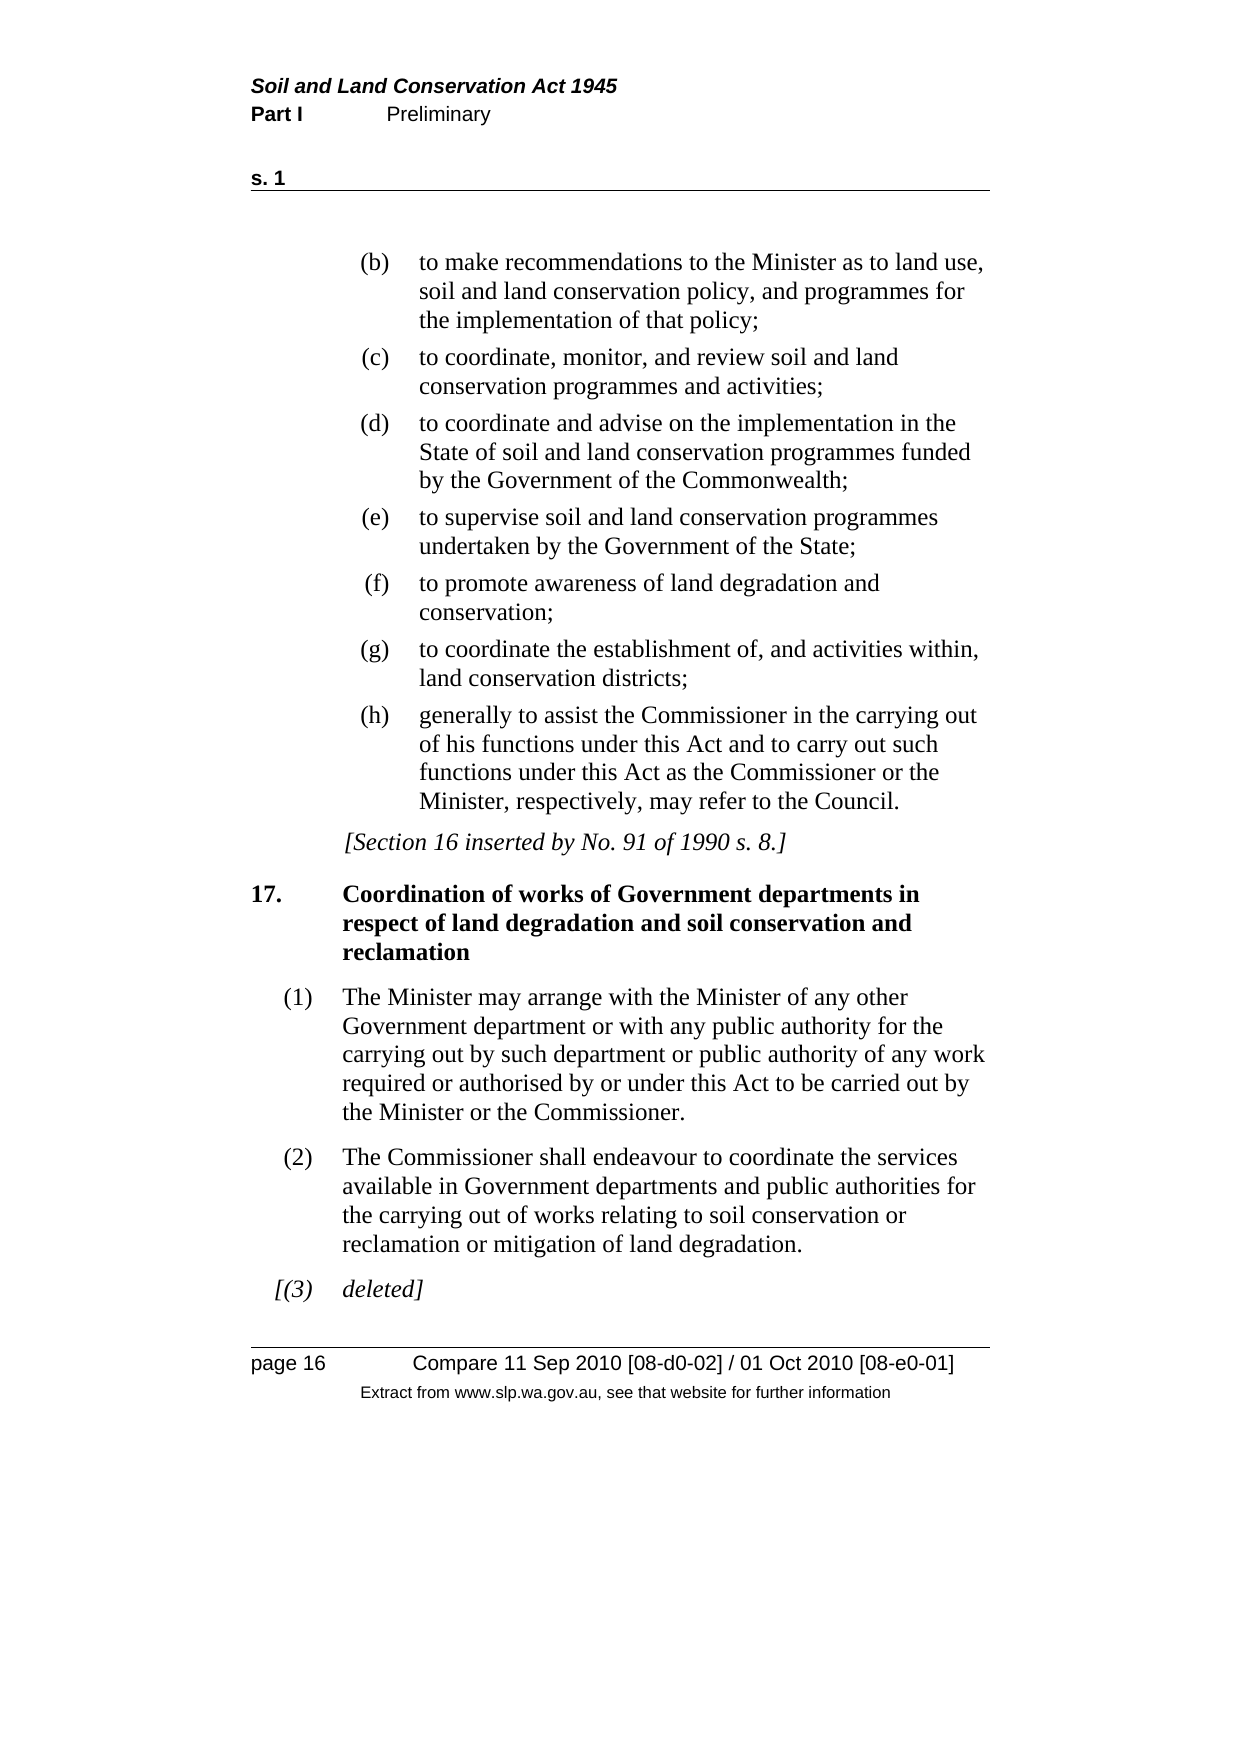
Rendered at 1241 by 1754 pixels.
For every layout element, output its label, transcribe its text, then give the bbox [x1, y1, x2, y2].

text (c) to coordinate, monitor, and review soil and land conservation programmes and activities; [251, 342, 990, 399]
text (e) to supervise soil and land conservation programmes undertaken by the Government of the State; [251, 502, 990, 560]
subtitle 17. Coordination of works of Government departments in respect of land degradation and soil conservation and reclamation [251, 879, 990, 965]
text [(3) deleted] [251, 1274, 990, 1303]
text (g) to coordinate the establishment of, and activities within, land conservation districts; [251, 634, 990, 692]
text (h) generally to assist the Commissioner in the carrying out of his functions under this Act and to carry out such functions under this Act as the Commissioner or the Minister, respectively, may refer to the Council. [251, 700, 990, 815]
text (2) The Commissioner shall endeavour to coordinate the services available in Government departments and public authorities for the carrying out of works relating to soil conservation or reclamation or mitigation of land degradation. [251, 1142, 990, 1257]
text (d) to coordinate and advise on the implementation in the State of soil and land conservation programmes funded by the Government of the Commonwealth; [251, 408, 990, 494]
text [Section 16 inserted by No. 91 of 1990 s. 8.] [251, 827, 990, 856]
text (f) to promote awareness of land degradation and conservation; [251, 568, 990, 626]
text (1) The Minister may arrange with the Minister of any other Government department or with any public authority for the carrying out by such department or public authority of any work required or authorised by or under this Act to be carried out by the Minister or the Commissioner. [251, 982, 990, 1126]
text (b) to make recommendations to the Minister as to land use, soil and land conservation policy, and programmes for the implementation of that policy; [251, 247, 990, 334]
